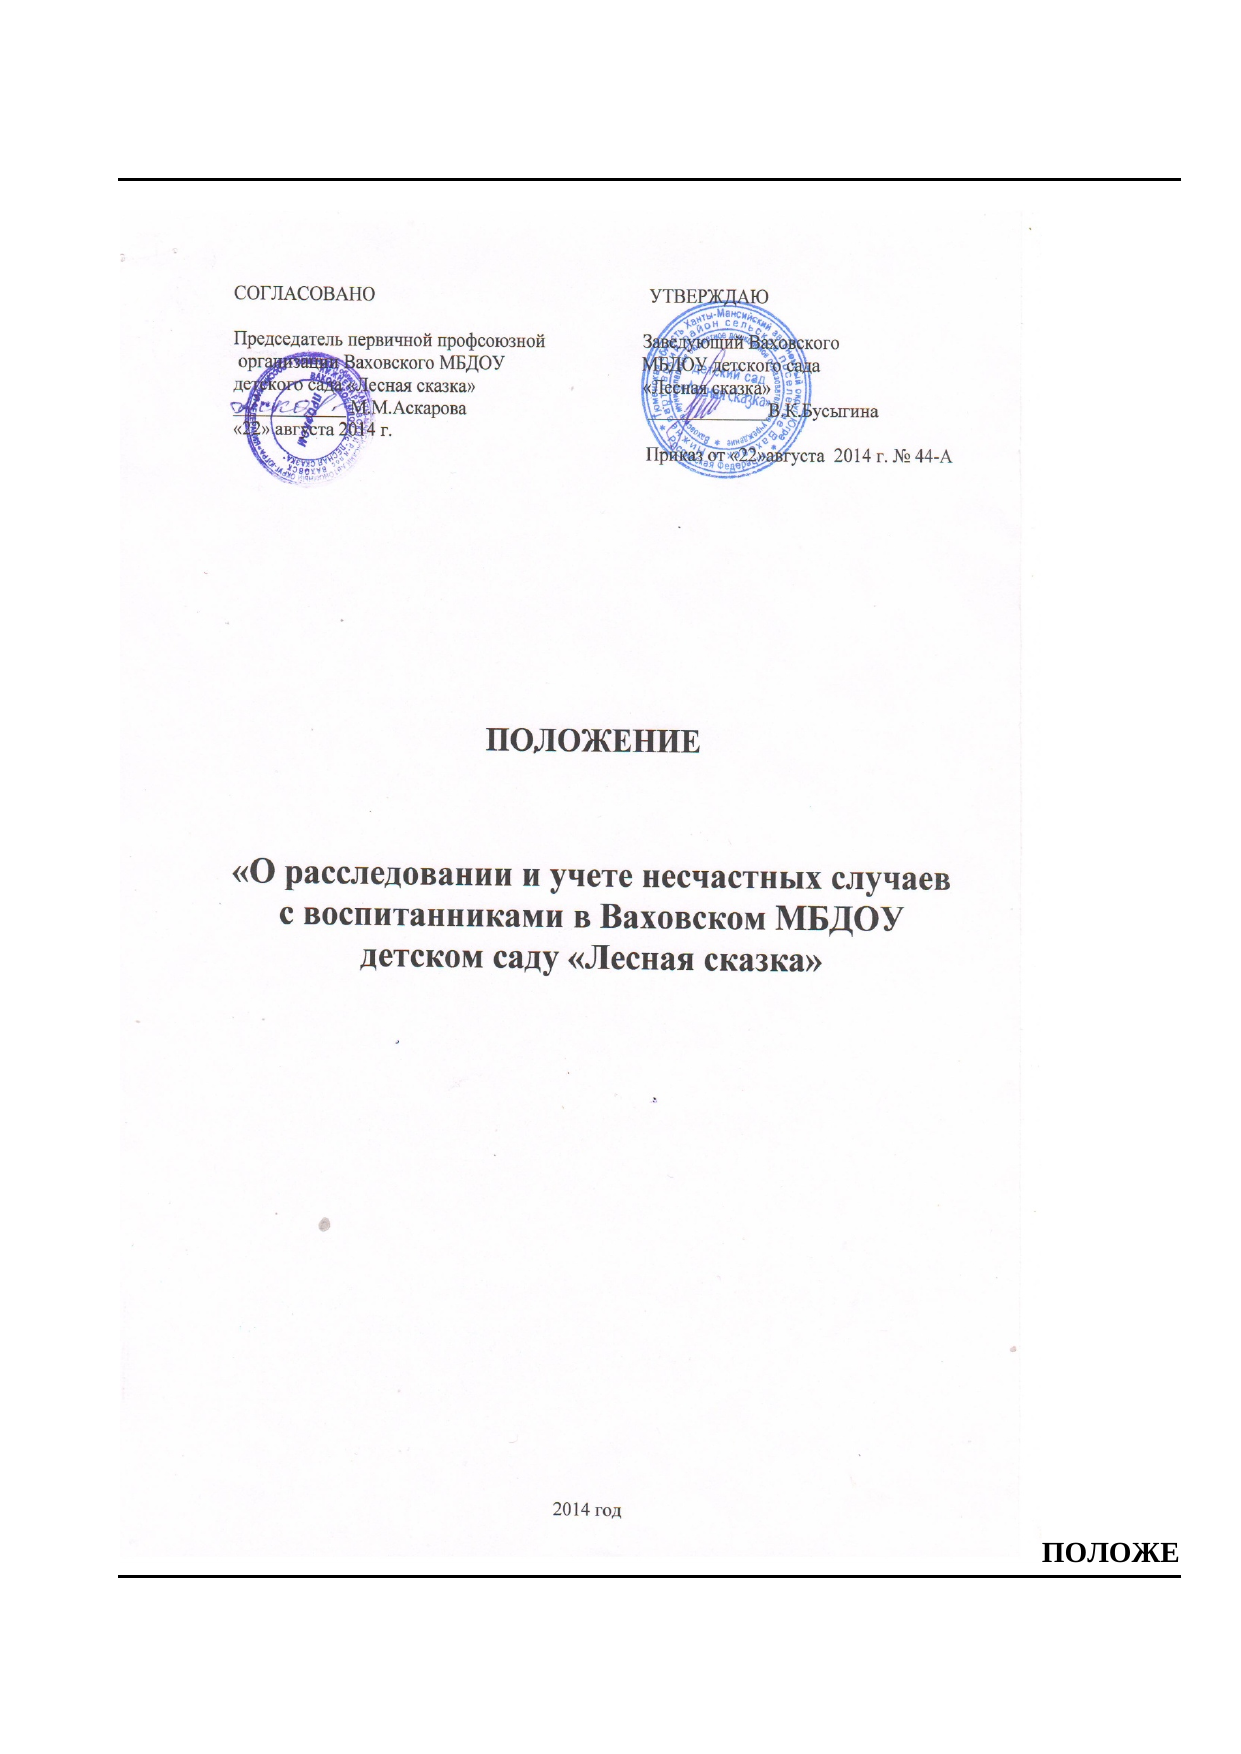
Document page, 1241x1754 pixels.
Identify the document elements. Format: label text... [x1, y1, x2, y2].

picture [119, 204, 1042, 1563]
